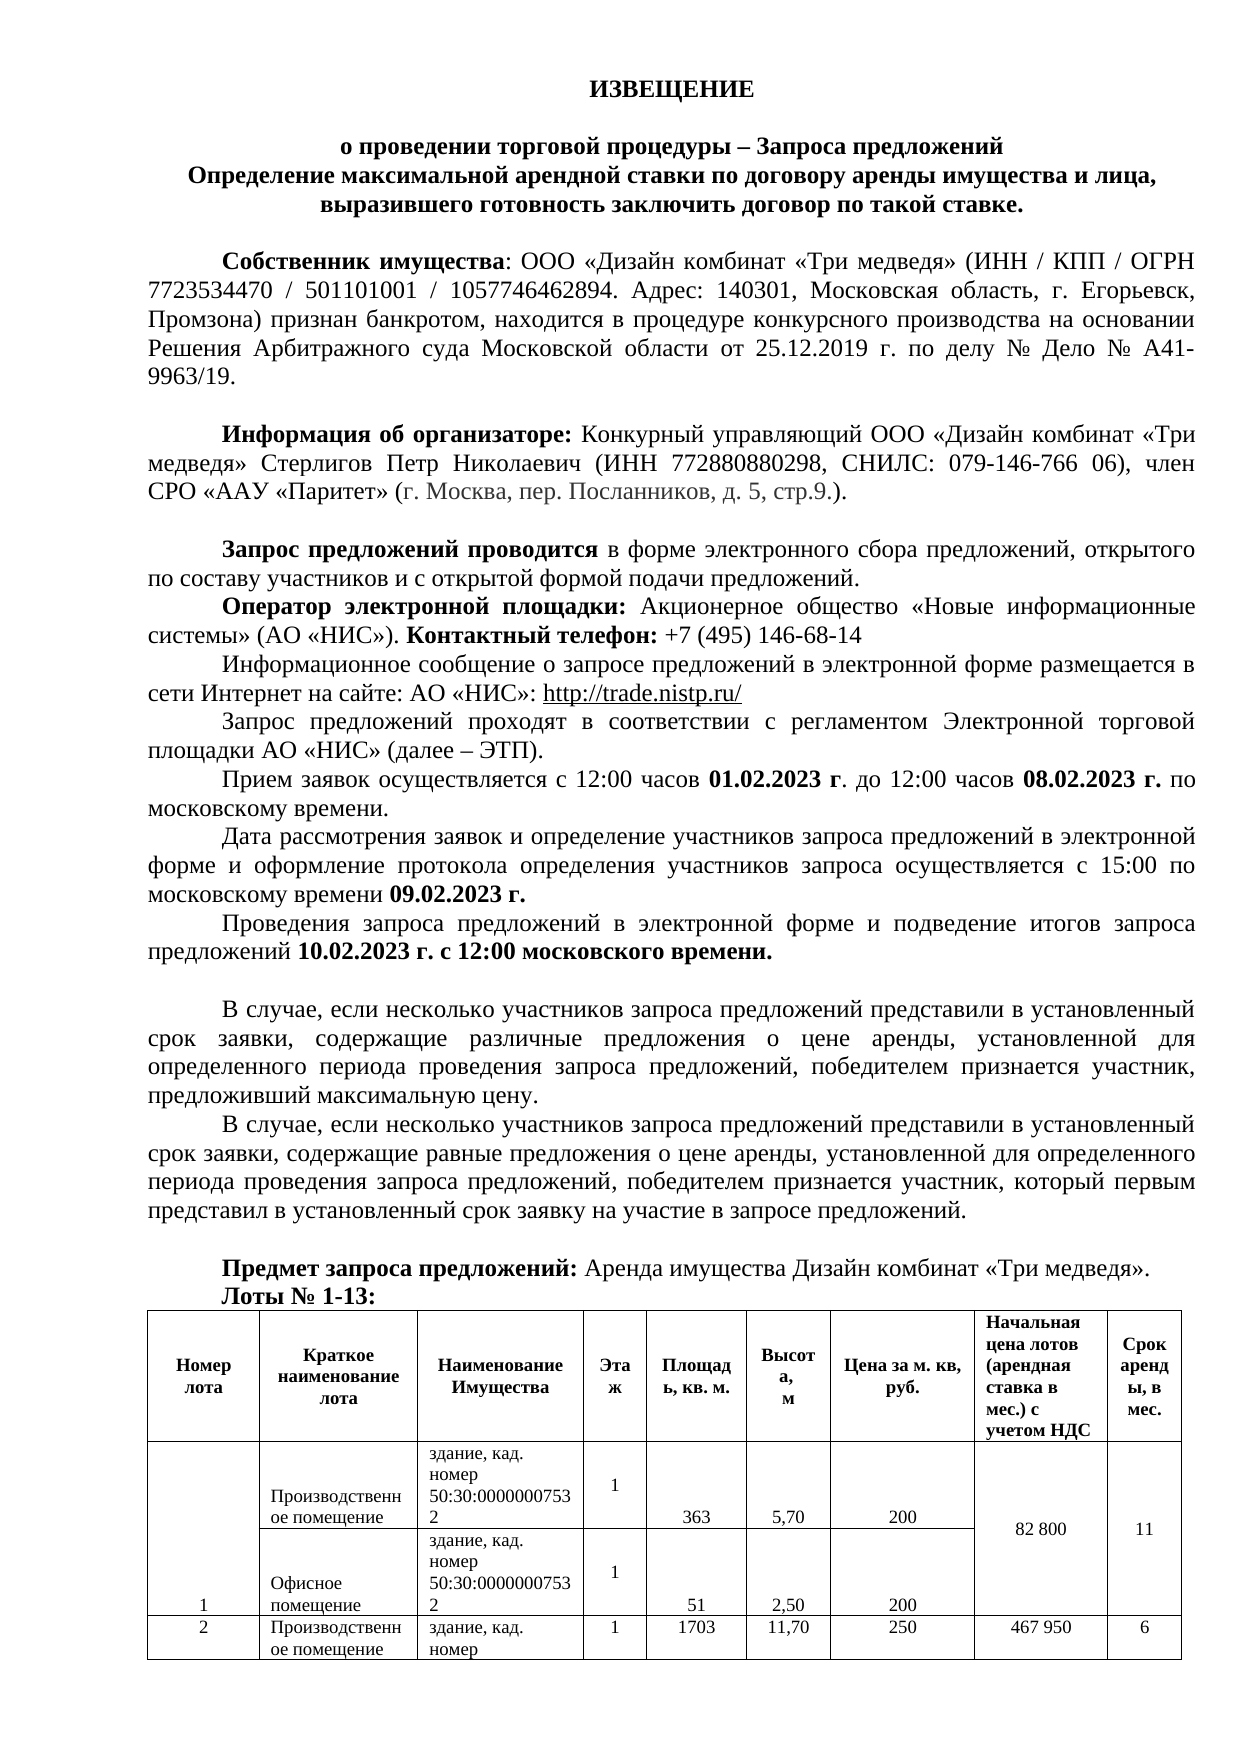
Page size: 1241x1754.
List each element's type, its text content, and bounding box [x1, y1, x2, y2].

table_cell 363 [647, 1442, 746, 1528]
text Собственник имущества: ООО «Дизайн комбинат «Три медведя» (ИНН / КПП / ОГРН 7723534470 / 501101001 / 1057746462894. Адрес: 140301, Московская область, г. Егорьевск, Промзона) признан банкротом, находится в процедуре конкурсного производства на основании Решения Арбитражного суда Московской области от 25.12.2019 г. по делу № Дело № А41-9963/19. [148, 246, 1196, 390]
table_cell 1 [148, 1442, 259, 1615]
table_cell 1 [584, 1616, 646, 1659]
text Прием заявок осуществляется с 12:00 часов 01.02.2023 г. до 12:00 часов 08.02.2023 г. по московскому времени. [148, 764, 1196, 821]
text В случае, если несколько участников запроса предложений представили в установленный срок заявки, содержащие различные предложения о цене аренды, установленной для определенного периода проведения запроса предложений, победителем признается участник, предложивший максимальную цену. [148, 994, 1196, 1109]
table_cell здание, кад. номер 50:30:00000007532 [418, 1442, 583, 1528]
table_cell 82 800 [975, 1442, 1107, 1615]
table_cell Производственное помещение [260, 1442, 417, 1528]
text ИЗВЕЩЕНИЕ [148, 74, 1196, 103]
table_cell 200 [831, 1529, 974, 1615]
table_cell 1703 [647, 1616, 746, 1659]
text В случае, если несколько участников запроса предложений представили в установленный срок заявки, содержащие равные предложения о цене аренды, установленной для определенного периода проведения запроса предложений, победителем признается участник, который первым представил в установленный срок заявку на участие в запросе предложений. [148, 1109, 1196, 1224]
text Дата рассмотрения заявок и определение участников запроса предложений в электронной форме и оформление протокола определения участников запроса осуществляется с 15:00 по московскому времени 09.02.2023 г. [148, 821, 1196, 908]
table_header Номер лота [148, 1311, 259, 1441]
text Запрос предложений проводится в форме электронного сбора предложений, открытого по составу участников и с открытой формой подачи предложений. [148, 534, 1196, 591]
table_cell 2,50 [747, 1529, 830, 1615]
text Определение максимальной арендной ставки по договору аренды имущества и лица, выразившего готовность заключить договор по такой ставке. [148, 160, 1196, 218]
text Оператор электронной площадки: Акционерное общество «Новые информационные системы» (АО «НИС»). Контактный телефон: +7 (495) 146-68-14 [148, 591, 1196, 649]
table_header Наименование Имущества [418, 1311, 583, 1441]
text Проведения запроса предложений в электронной форме и подведение итогов запроса предложений 10.02.2023 г. с 12:00 московского времени. [148, 908, 1196, 965]
table_cell 11,70 [747, 1616, 830, 1659]
text Запрос предложений проходят в соответствии с регламентом Электронной торговой площадки АО «НИС» (далее – ЭТП). [148, 706, 1196, 764]
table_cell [418, 1529, 583, 1615]
text Информационное сообщение о запросе предложений в электронной форме размещается в сети Интернет на сайте: АО «НИС»: http://trade.nistp.ru/ [148, 649, 1196, 706]
table_header Высота, м [747, 1311, 830, 1441]
table_cell 467 950 [975, 1616, 1107, 1659]
table_cell 2 [148, 1616, 259, 1659]
table_cell 250 [831, 1616, 974, 1659]
table_header Этаж [584, 1311, 646, 1441]
table_cell 1 [584, 1529, 646, 1615]
text Информация об организаторе: Конкурный управляющий ООО «Дизайн комбинат «Три медведя» Стерлигов Петр Николаевич (ИНН 772880880298, СНИЛС: 079-146-766 06), член СРО «ААУ «Паритет» (г. Москва, пер. Посланников, д. 5, стр.9.). [148, 419, 1196, 505]
table_cell 51 [647, 1529, 746, 1615]
table_header Краткое наименование лота [260, 1311, 417, 1441]
table_header Начальная цена лотов (арендная ставка в мес.) с учетом НДС [975, 1311, 1107, 1441]
text Предмет запроса предложений: Аренда имущества Дизайн комбинат «Три медведя». [148, 1253, 1196, 1281]
text о проведении торговой процедуры – Запроса предложений [148, 131, 1196, 160]
text Лоты № 1-13: [148, 1281, 1196, 1310]
table_header Цена за м. кв, руб. [831, 1311, 974, 1441]
table_header Срок аренды, в мес. [1108, 1311, 1181, 1441]
table_cell Офисное помещение [260, 1529, 417, 1615]
table_cell 6 [1108, 1616, 1181, 1659]
table_cell 200 [831, 1442, 974, 1528]
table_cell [260, 1616, 417, 1659]
table_cell 1 [584, 1442, 646, 1528]
table_cell 11 [1108, 1442, 1181, 1615]
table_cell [418, 1616, 583, 1659]
table_header Площадь, кв. м. [647, 1311, 746, 1441]
table_cell 5,70 [747, 1442, 830, 1528]
